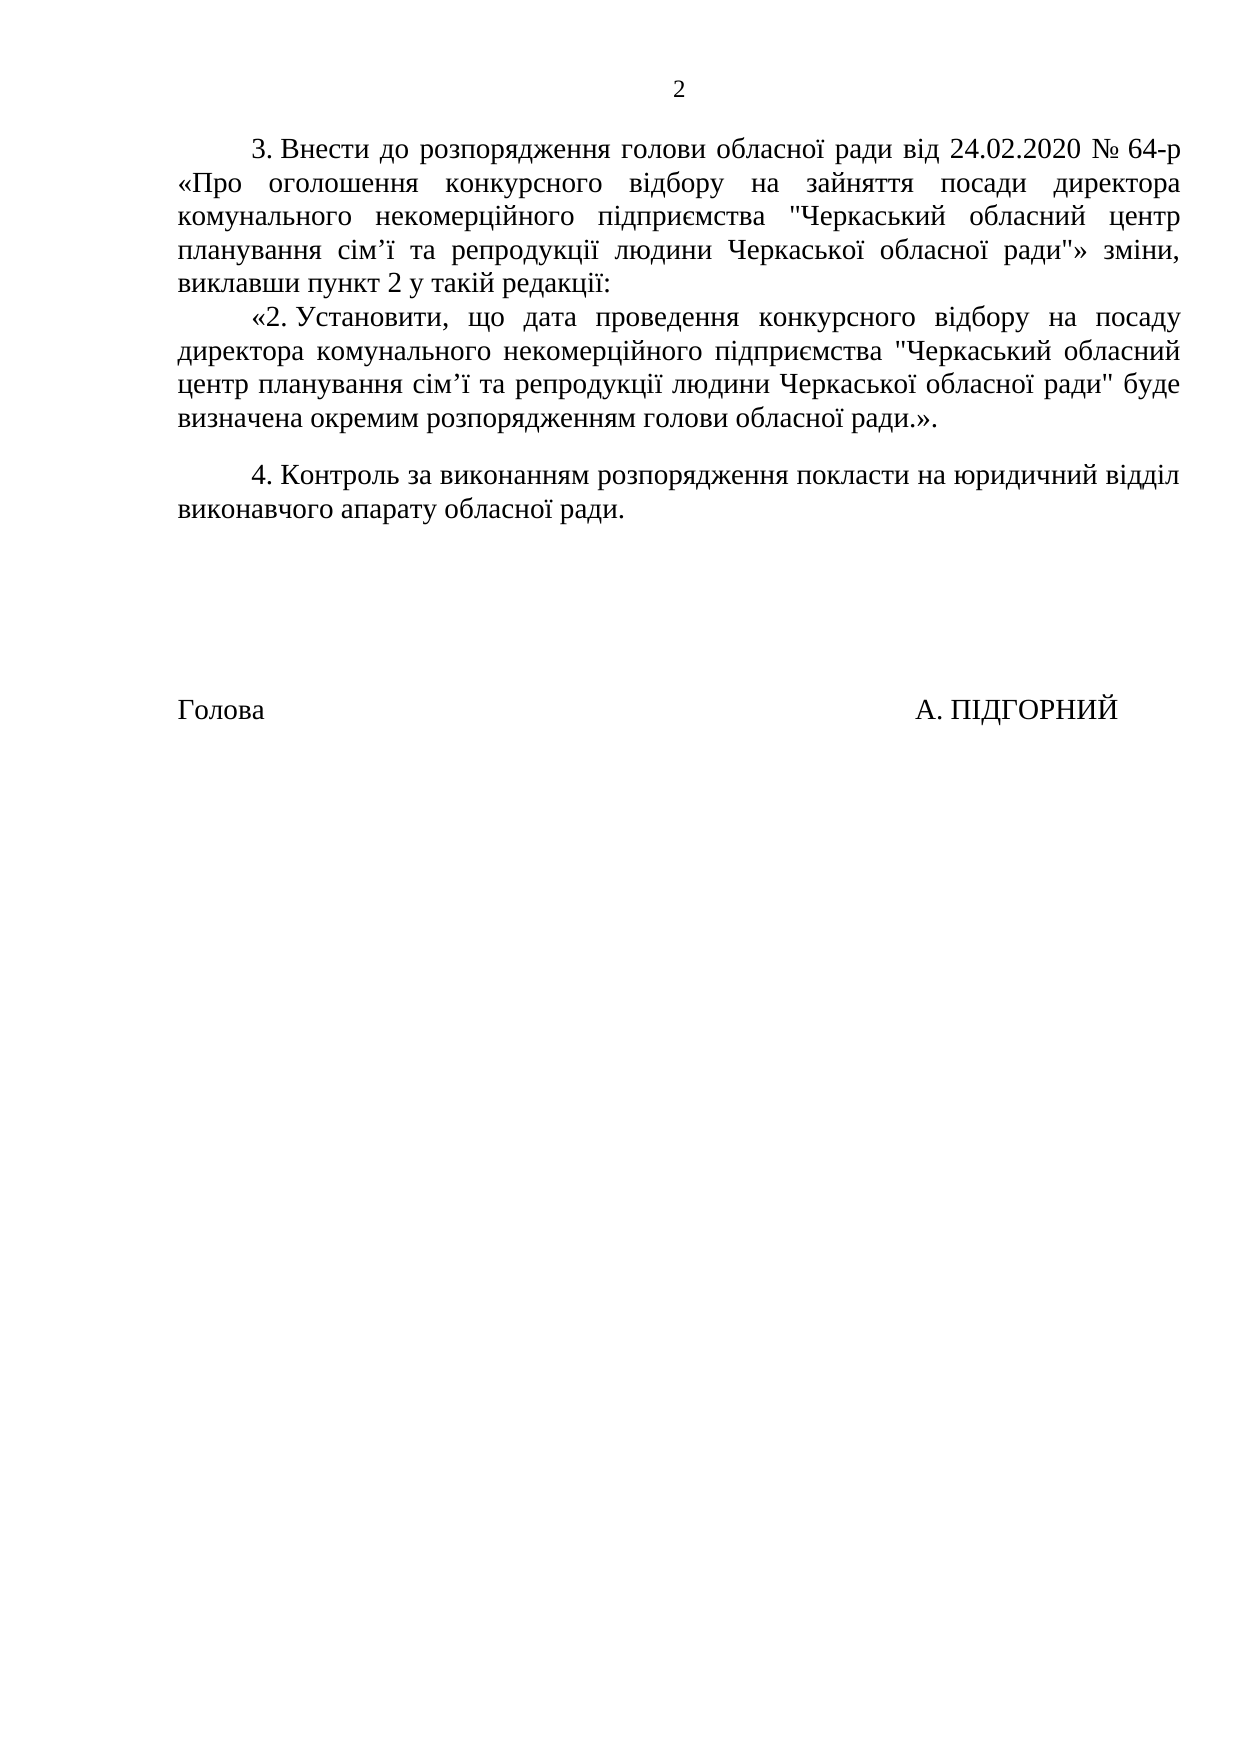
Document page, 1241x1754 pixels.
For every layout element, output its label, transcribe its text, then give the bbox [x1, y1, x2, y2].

text 3. Внести до розпорядження голови обласної ради від 24.02.2020 № 64-р «Про оголошення конкурсного відбору на зайняття посади директора комунального некомерційного підприємства "Черкаський обласний центр планування сім’ї та репродукції людини Черкаської обласної ради"» зміни, виклавши пункт 2 у такій редакції: [177, 131, 1181, 299]
text Голова А. ПІДГОРНИЙ [177, 692, 1181, 726]
text «2. Установити, що дата проведення конкурсного відбору на посаду директора комунального некомерційного підприємства "Черкаський обласний центр планування сім’ї та репродукції людини Черкаської обласної ради" буде визначена окремим розпорядженням голови обласної ради.». [177, 299, 1181, 433]
text 4. Контроль за виконанням розпорядження покласти на юридичний відділ виконавчого апарату обласної ради. [177, 457, 1181, 524]
